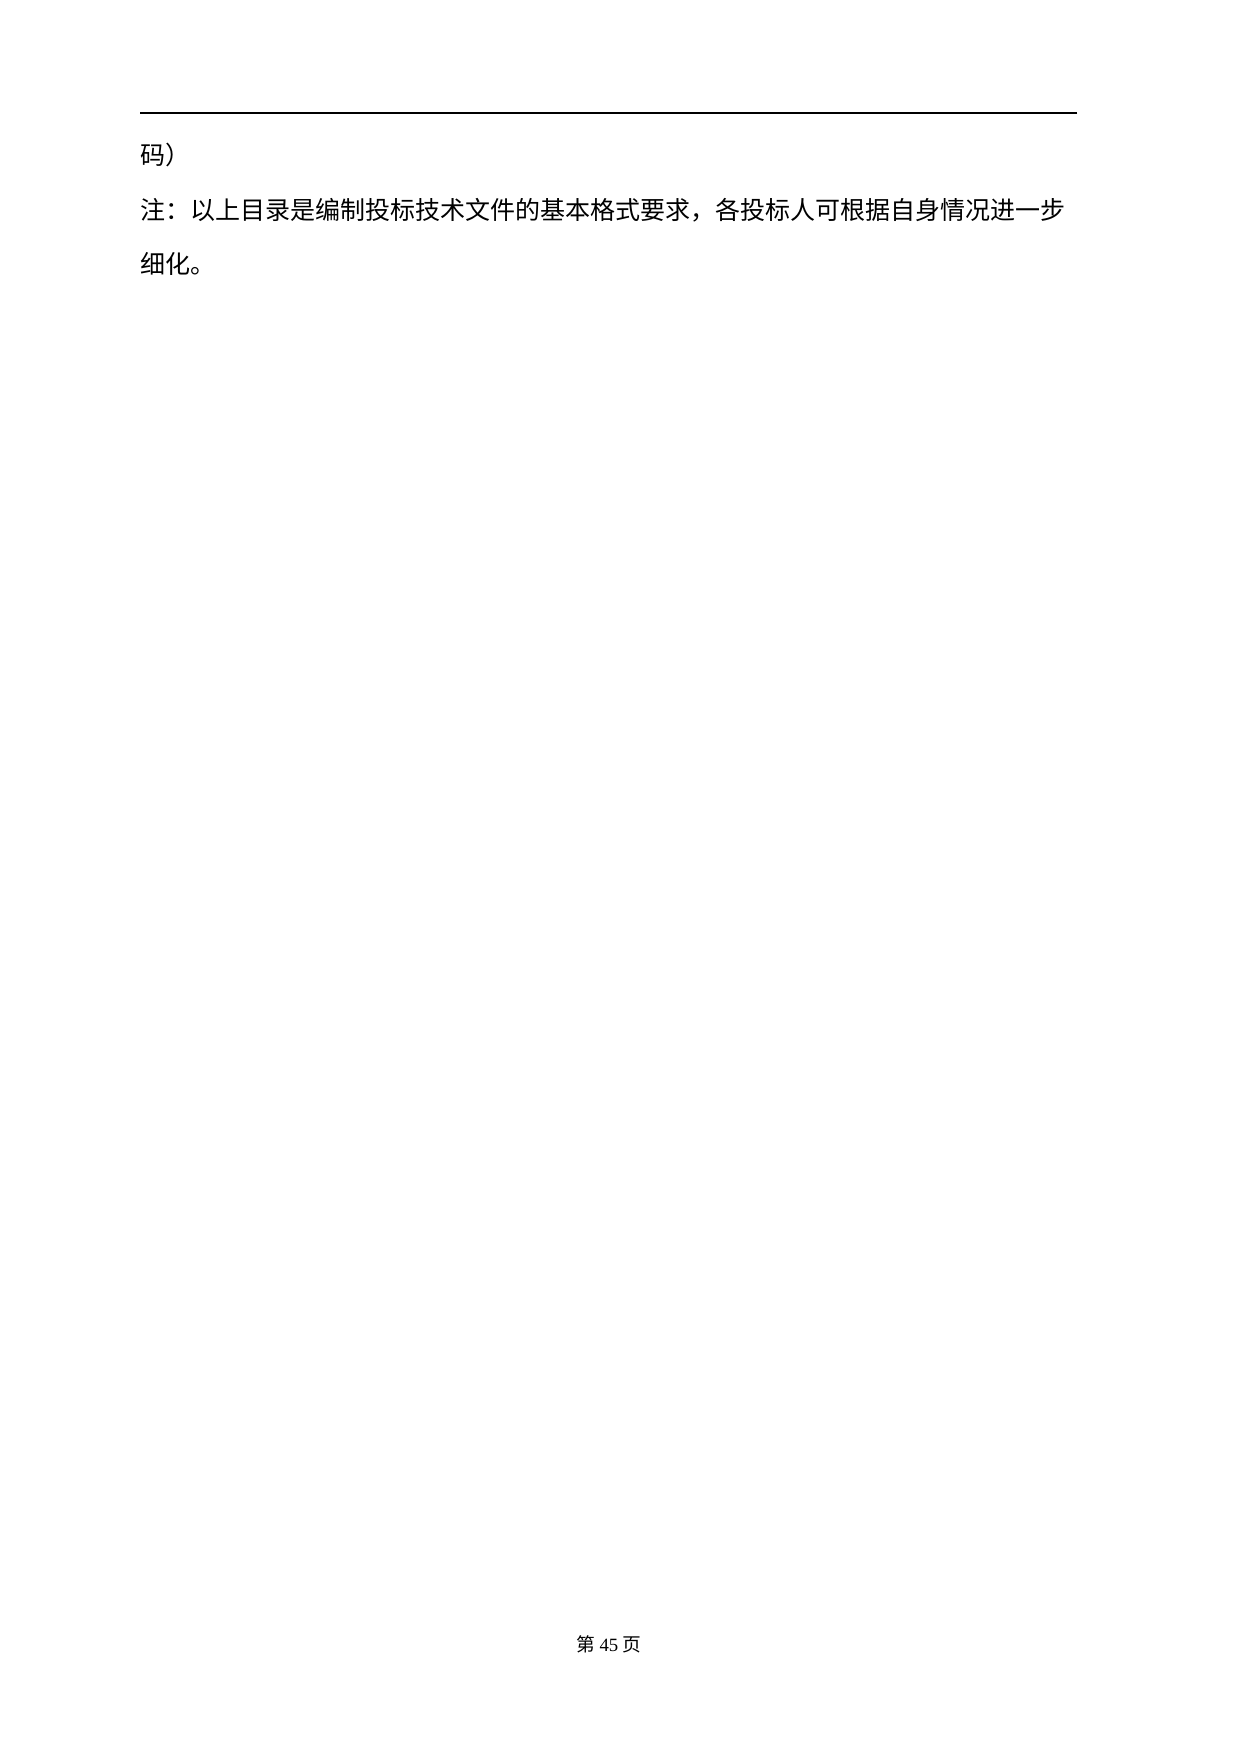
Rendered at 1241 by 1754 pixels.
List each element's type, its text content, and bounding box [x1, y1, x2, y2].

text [140, 136, 1077, 172]
text 注：以上目录是编制投标技术文件的基本格式要求，各投标人可根据自身情况进一步细化。 [140, 190, 1077, 281]
